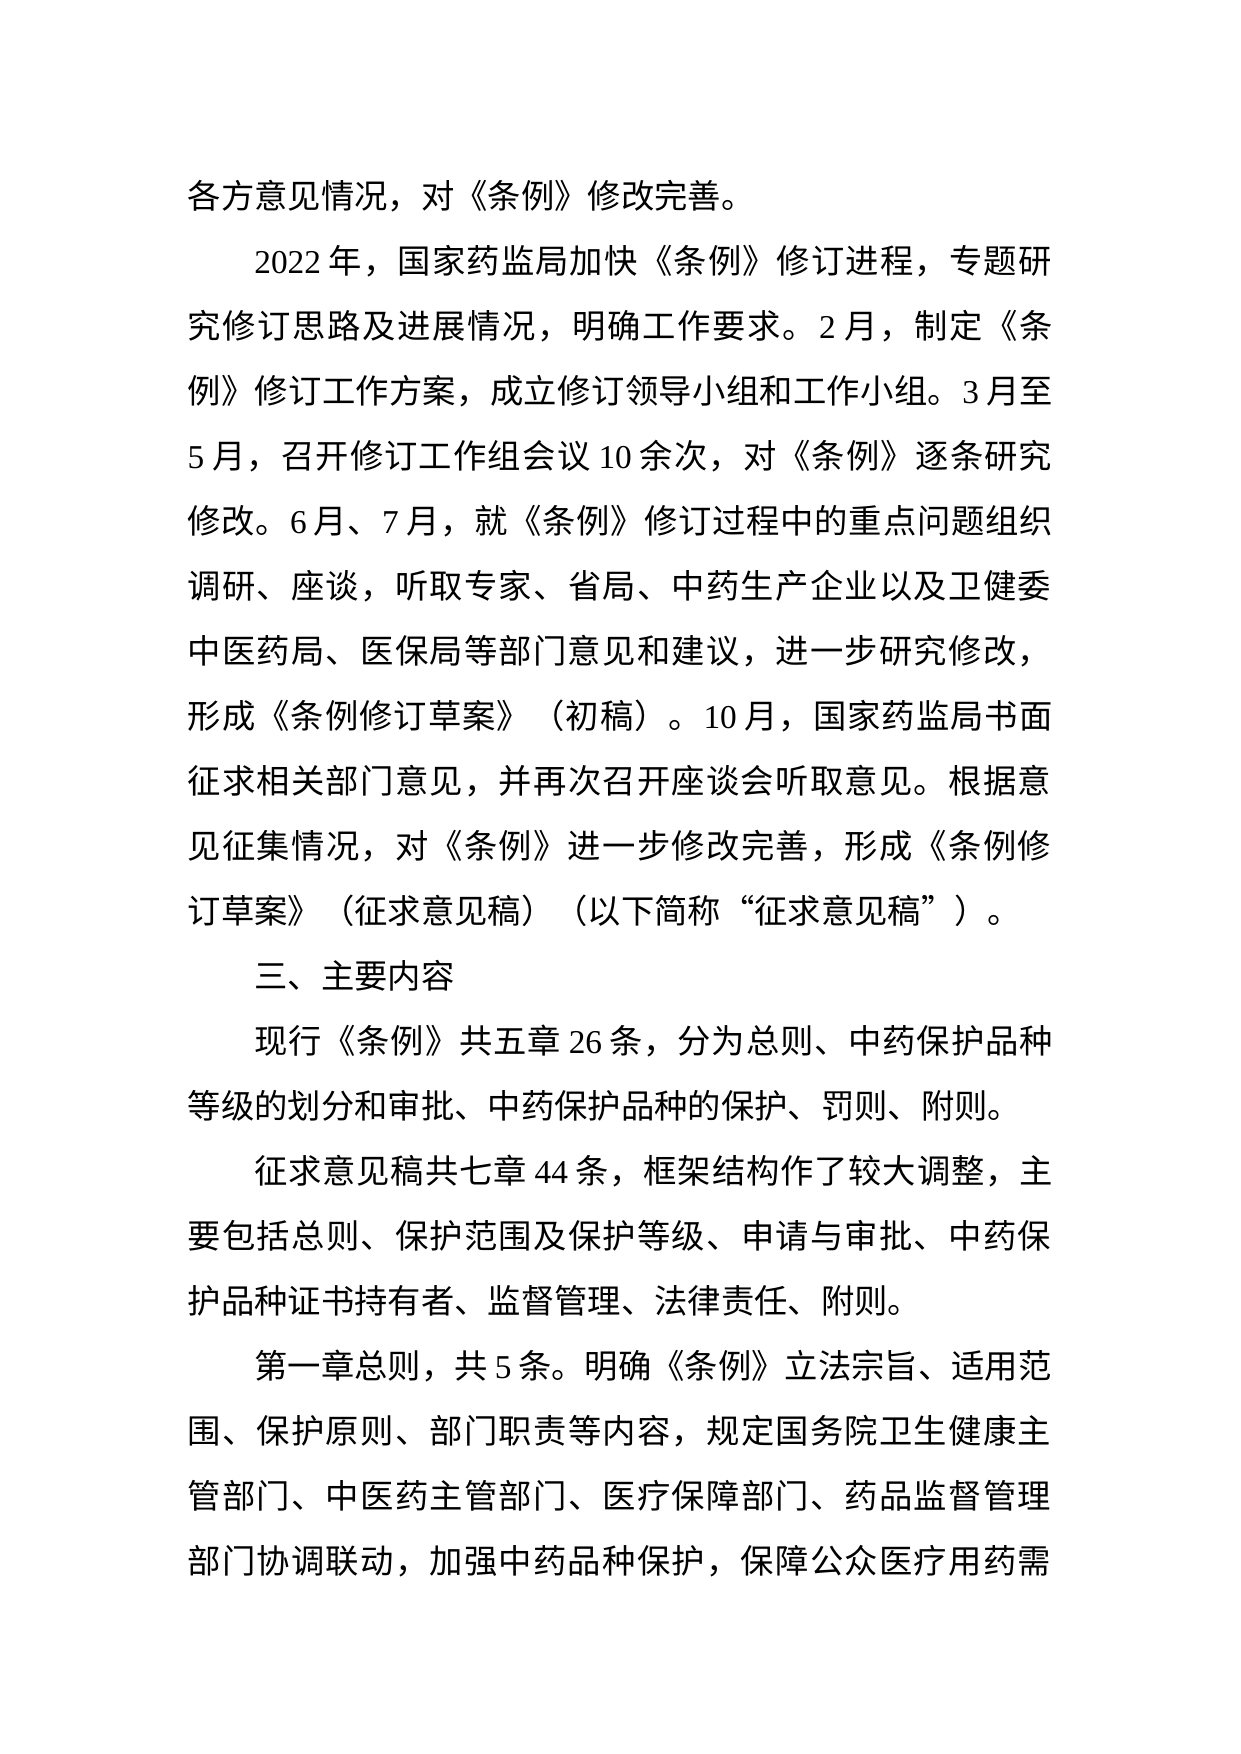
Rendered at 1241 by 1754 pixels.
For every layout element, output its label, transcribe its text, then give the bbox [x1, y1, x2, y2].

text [187, 162, 1053, 227]
text 现行《条例》共五章26条，分为总则、中药保护品种等级的划分和审批、中药保护品种的保护、罚则、附则。 [187, 1007, 1053, 1137]
text 2022年，国家药监局加快《条例》修订进程，专题研究修订思路及进展情况，明确工作要求。2月，制定《条例》修订工作方案，成立修订领导小组和工作小组。3月至5月，召开修订工作组会议10余次，对《条例》逐条研究修改。6月、7月，就《条例》修订过程中的重点问题组织调研、座谈，听取专家、省局、中药生产企业以及卫健委、中医药局、医保局等部门意见和建议，进一步研究修改，形成《条例修订草案》（初稿）。10月，国家药监局书面征求相关部门意见，并再次召开座谈会听取意见。根据意见征集情况，对《条例》进一步修改完善，形成《条例修订草案》（征求意见稿）（以下简称“征求意见稿”）。 [187, 227, 1053, 942]
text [187, 1332, 1053, 1592]
text 征求意见稿共七章44条，框架结构作了较大调整，主要包括总则、保护范围及保护等级、申请与审批、中药保护品种证书持有者、监督管理、法律责任、附则。 [187, 1137, 1053, 1332]
text 三、主要内容 [187, 942, 1053, 1007]
